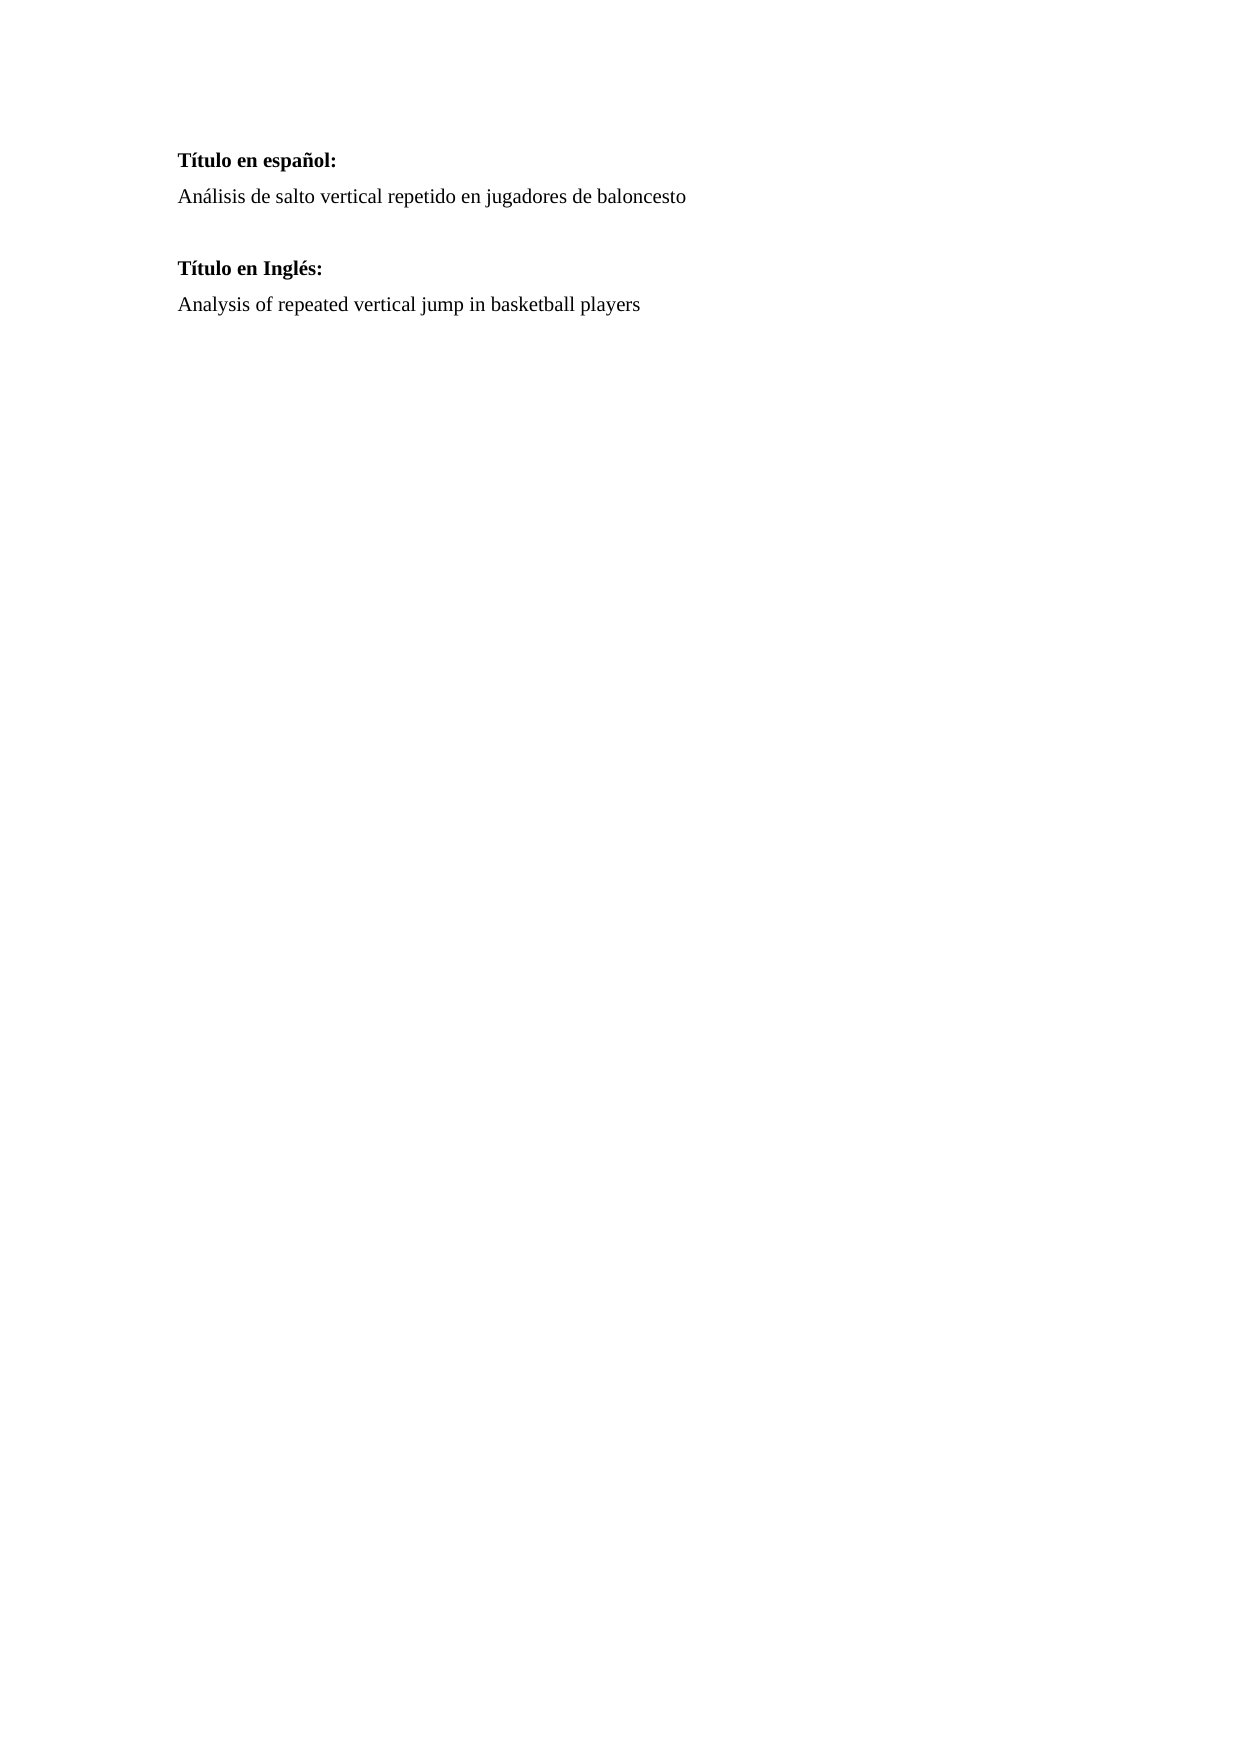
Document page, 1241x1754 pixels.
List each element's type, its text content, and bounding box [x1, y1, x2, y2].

text Título en Inglés: [177, 256, 1063, 280]
text Título en español: [177, 148, 1063, 172]
text Analysis of repeated vertical jump in basketball players [177, 292, 1063, 316]
text Análisis de salto vertical repetido en jugadores de baloncesto [177, 184, 1063, 208]
